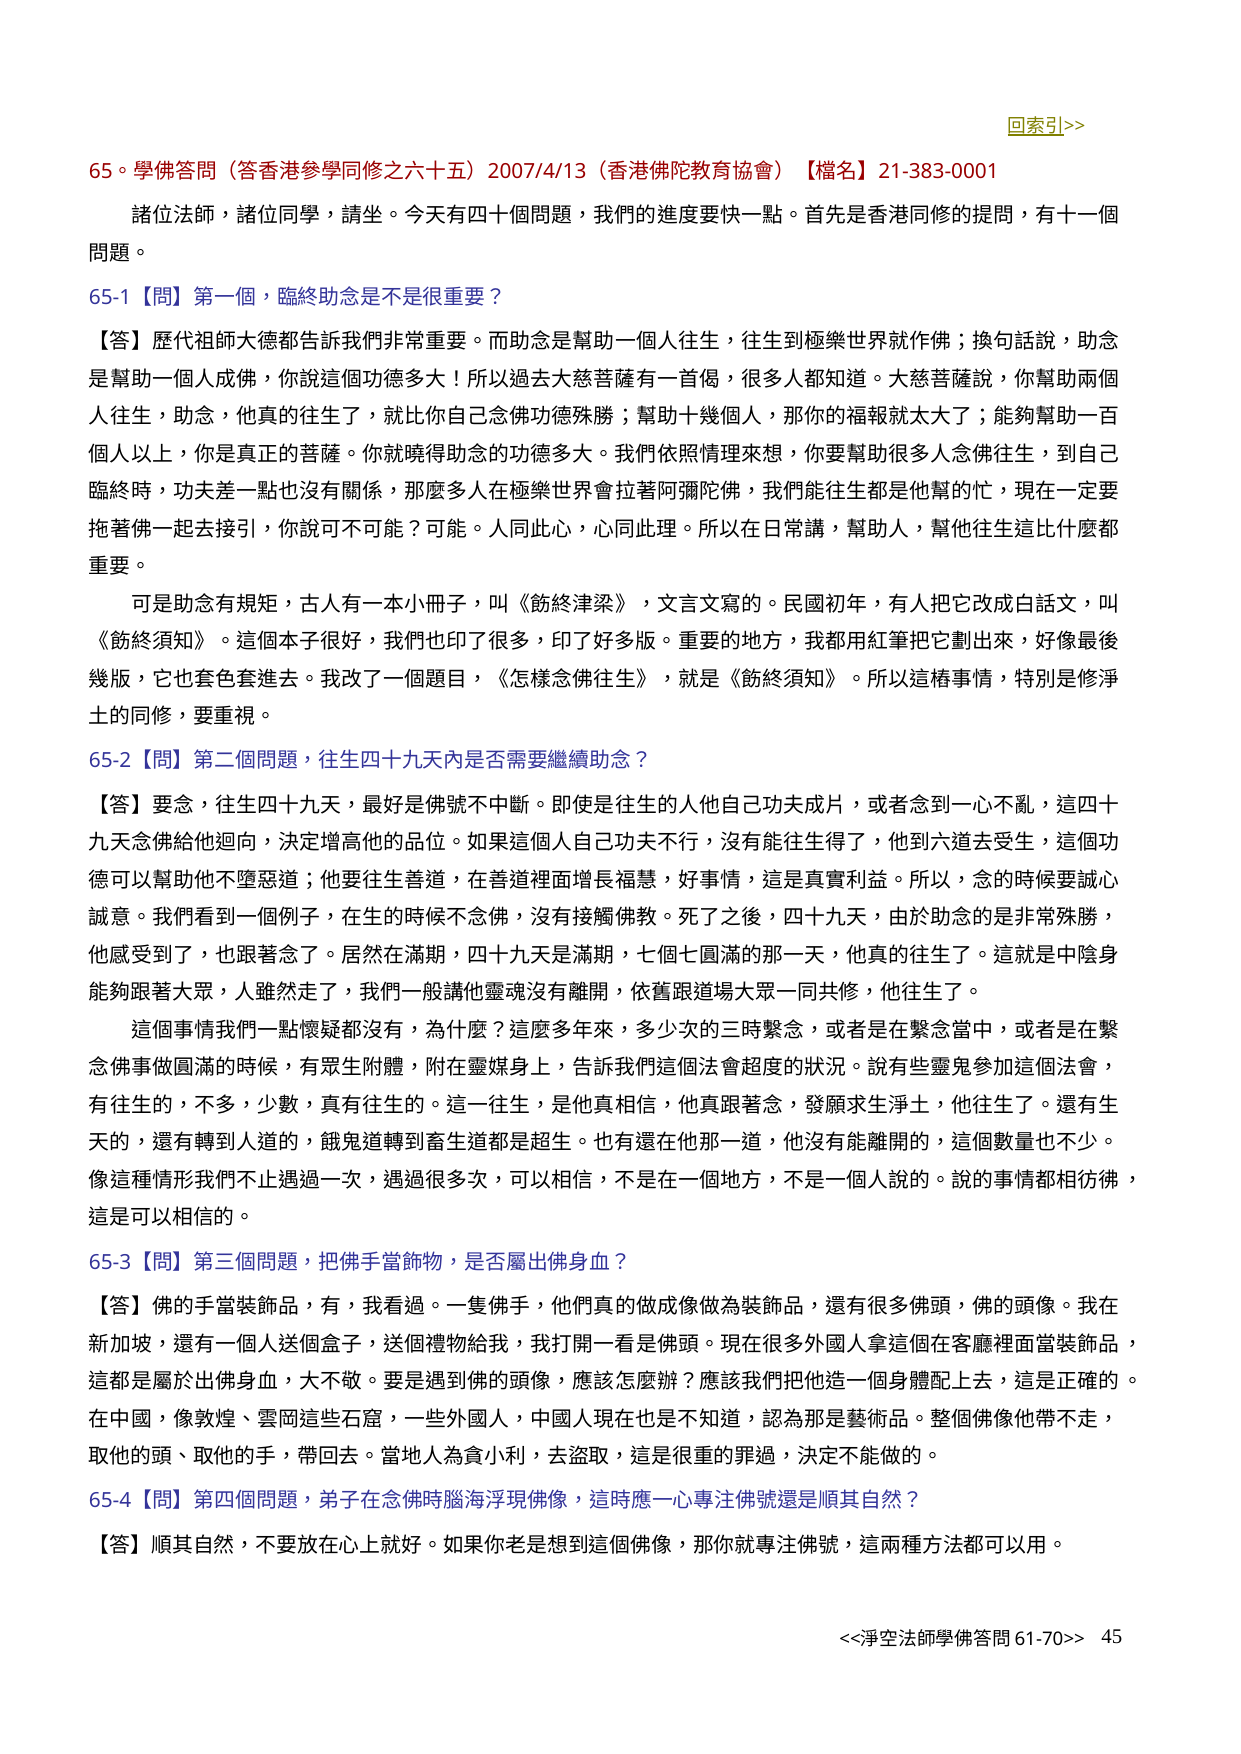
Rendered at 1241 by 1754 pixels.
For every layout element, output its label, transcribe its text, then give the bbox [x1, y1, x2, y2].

text 可是助念有規矩，古人有一本小冊子，叫《飭終津梁》，文言文寫的。民國初年，有人把它改成白話文，叫《飭終須知》。這個本子很好，我們也印了很多，印了好多版。重要的地方，我都用紅筆把它劃出來，好像最後幾版，它也套色套進去。我改了一個題目，《怎樣念佛往生》，就是《飭終須知》。所以這樁事情，特別是修淨土的同修，要重視。 [89, 583, 1122, 733]
subtitle 65-2【問】第二個問題，往生四十九天內是否需要繼續助念？ [89, 744, 1122, 774]
text 這個事情我們一點懷疑都沒有，為什麼？這麼多年來，多少次的三時繫念，或者是在繫念當中，或者是在繫念佛事做圓滿的時候，有眾生附體，附在靈媒身上，告訴我們這個法會超度的狀況。說有些靈鬼參加這個法會，有往生的，不多，少數，真有往生的。這一往生，是他真相信，他真跟著念，發願求生淨土，他往生了。還有生天的，還有轉到人道的，餓鬼道轉到畜生道都是超生。也有還在他那一道，他沒有能離開的，這個數量也不少。像這種情形我們不止遇過一次，遇過很多次，可以相信，不是在一個地方，不是一個人說的。說的事情都相彷彿，這是可以相信的。 [89, 1009, 1122, 1234]
subtitle 65-4【問】第四個問題，弟子在念佛時腦海浮現佛像，這時應一心專注佛號還是順其自然？ [89, 1483, 1122, 1514]
text 諸位法師，諸位同學，請坐。今天有四十個問題，我們的進度要快一點。首先是香港同修的提問，有十一個問題。 [89, 195, 1122, 270]
subtitle 65-3【問】第三個問題，把佛手當飾物，是否屬出佛身血？ [89, 1245, 1122, 1275]
text 【答】要念，往生四十九天，最好是佛號不中斷。即使是往生的人他自己功夫成片，或者念到一心不亂，這四十九天念佛給他迴向，決定增高他的品位。如果這個人自己功夫不行，沒有能往生得了，他到六道去受生，這個功德可以幫助他不墮惡道；他要往生善道，在善道裡面增長福慧，好事情，這是真實利益。所以，念的時候要誠心誠意。我們看到一個例子，在生的時候不念佛，沒有接觸佛教。死了之後，四十九天，由於助念的是非常殊勝，他感受到了，也跟著念了。居然在滿期，四十九天是滿期，七個七圓滿的那一天，他真的往生了。這就是中陰身能夠跟著大眾，人雖然走了，我們一般講他靈魂沒有離開，依舊跟道場大眾一同共修，他往生了。 [89, 784, 1122, 1009]
subtitle 65。學佛答問（答香港參學同修之六十五）2007/4/13（香港佛陀教育協會）【檔名】21-383-0001 [89, 154, 1122, 184]
subtitle 65-1【問】第一個，臨終助念是不是很重要？ [89, 280, 1122, 310]
text 【答】歷代祖師大德都告訴我們非常重要。而助念是幫助一個人往生，往生到極樂世界就作佛；換句話說，助念是幫助一個人成佛，你說這個功德多大！所以過去大慈菩薩有一首偈，很多人都知道。大慈菩薩說，你幫助兩個人往生，助念，他真的往生了，就比你自己念佛功德殊勝；幫助十幾個人，那你的福報就太大了；能夠幫助一百個人以上，你是真正的菩薩。你就曉得助念的功德多大。我們依照情理來想，你要幫助很多人念佛往生，到自己臨終時，功夫差一點也沒有關係，那麼多人在極樂世界會拉著阿彌陀佛，我們能往生都是他幫的忙，現在一定要拖著佛一起去接引，你說可不可能？可能。人同此心，心同此理。所以在日常講，幫助人，幫他往生這比什麼都重要。 [89, 321, 1122, 583]
text 【答】佛的手當裝飾品，有，我看過。一隻佛手，他們真的做成像做為裝飾品，還有很多佛頭，佛的頭像。我在新加坡，還有一個人送個盒子，送個禮物給我，我打開一看是佛頭。現在很多外國人拿這個在客廳裡面當裝飾品，這都是屬於出佛身血，大不敬。要是遇到佛的頭像，應該怎麼辦？應該我們把他造一個身體配上去，這是正確的。在中國，像敦煌、雲岡這些石窟，一些外國人，中國人現在也是不知道，認為那是藝術品。整個佛像他帶不走，取他的頭、取他的手，帶回去。當地人為貪小利，去盜取，這是很重的罪過，決定不能做的。 [89, 1286, 1122, 1473]
text 回索引>> [89, 106, 1122, 143]
text 【答】順其自然，不要放在心上就好。如果你老是想到這個佛像，那你就專注佛號，這兩種方法都可以用。 [89, 1524, 1122, 1562]
